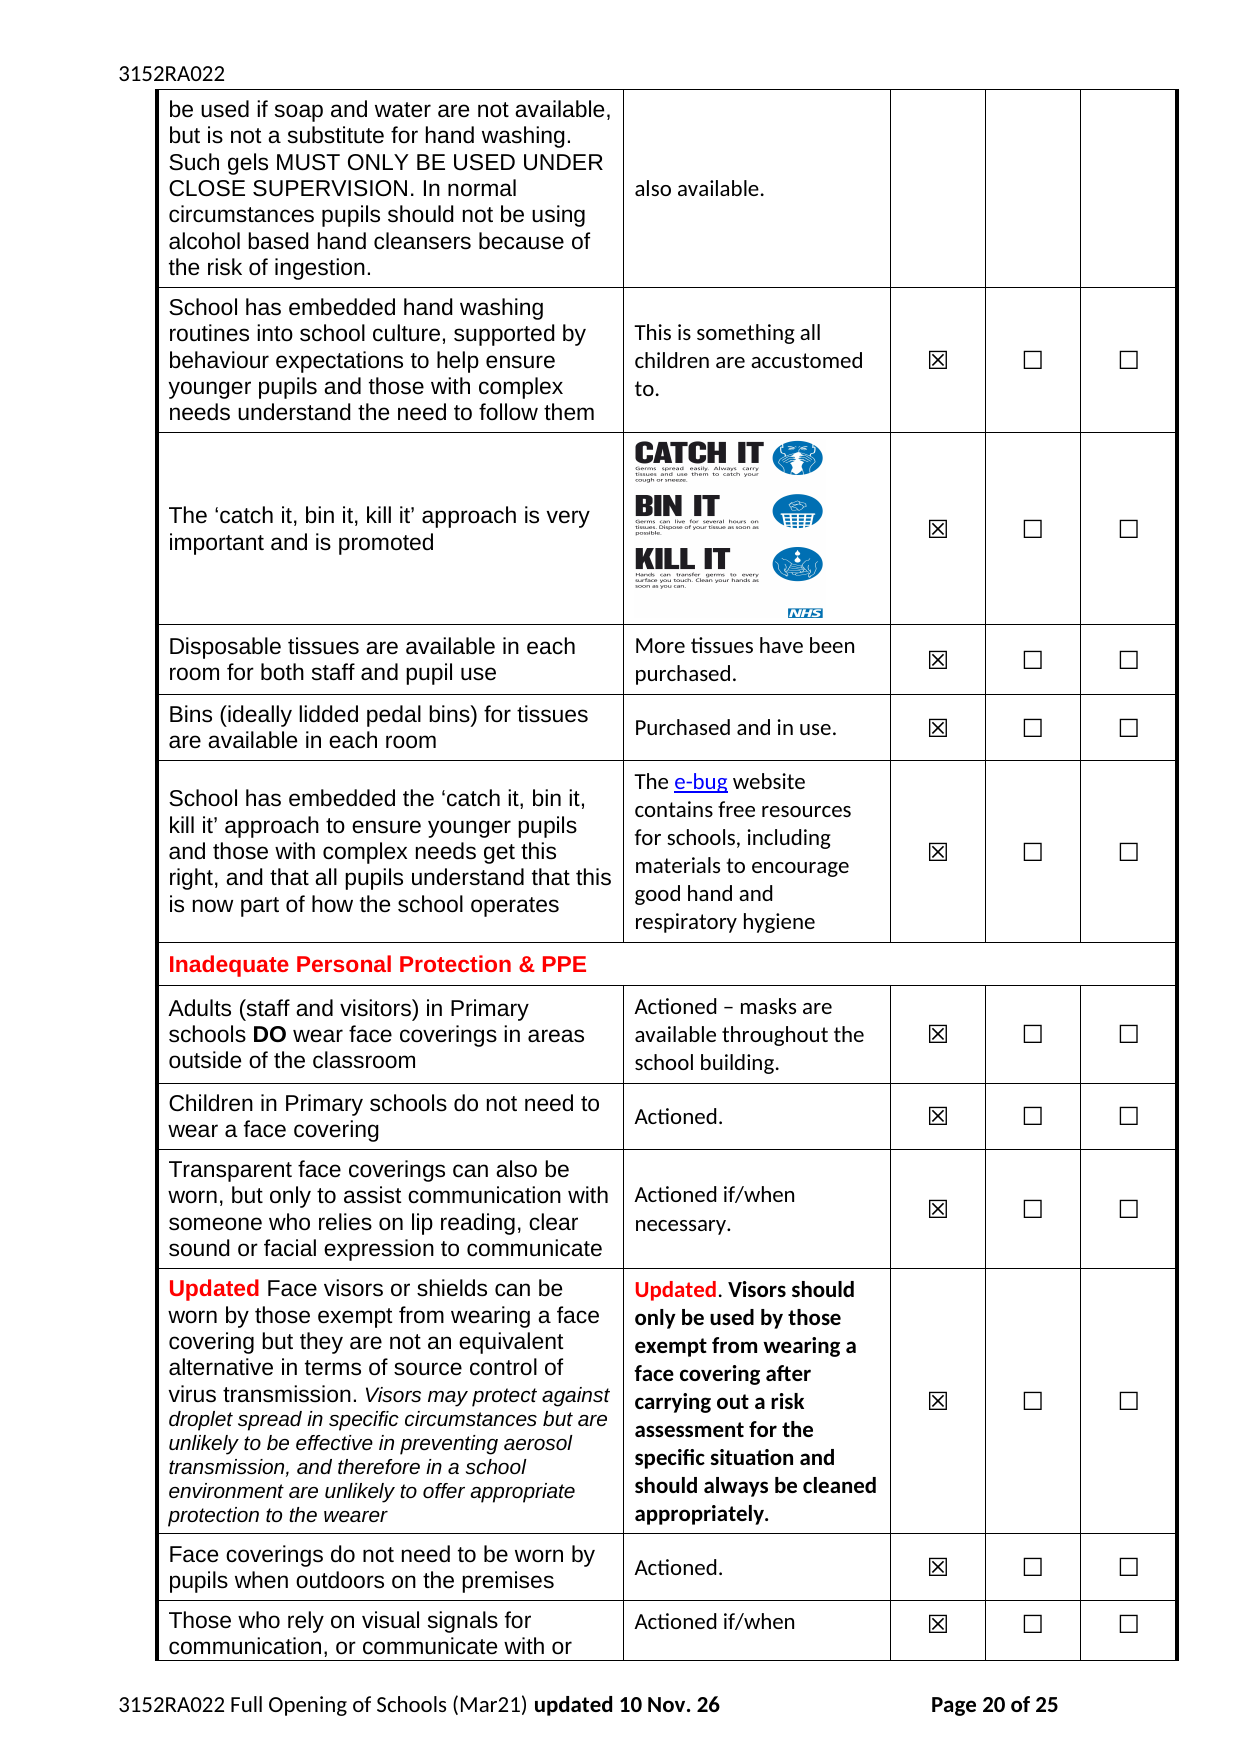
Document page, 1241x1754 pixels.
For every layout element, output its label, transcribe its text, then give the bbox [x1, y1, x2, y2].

table_cell The ‘catch it, bin it, kill it’ approach is very important and is promoted [159, 433, 623, 624]
table_cell Actioned if/when necessary. [624, 1150, 890, 1268]
table_cell Bins (ideally lidded pedal bins) for tissues are available in each room [159, 695, 623, 760]
table_cell Transparent face coverings can also be worn, but only to assist communication with someone who relies on lip reading, clear sound or facial expression to communicate [159, 1150, 623, 1268]
table_cell Adults (staff and visitors) in Primary schools DO wear face coverings in areas outside of the classroom [159, 986, 623, 1082]
table_cell Face coverings do not need to be worn by pupils when outdoors on the premises [159, 1534, 623, 1599]
table_cell Updated. Visors should only be used by those exempt from wearing a face covering after carrying out a risk assessment for the specific situation and should always be cleaned appropriately. [624, 1269, 890, 1533]
table_cell The e-bug website contains free resources for schools, including materials to encourage good hand and respiratory hygiene [624, 761, 890, 942]
table_cell Actioned. [624, 1084, 890, 1149]
table_cell Actioned – masks are available throughout the school building. [624, 986, 890, 1082]
table_cell [624, 433, 890, 624]
table_cell More tissues have been purchased. [624, 625, 890, 694]
table_cell Purchased and in use. [624, 695, 890, 760]
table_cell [159, 90, 623, 287]
table_cell School has embedded the ‘catch it, bin it, kill it’ approach to ensure younger pupils and those with complex needs get this right, and that all pupils understand that this is now part of how the school operates [159, 761, 623, 942]
table_cell Inadequate Personal Protection & PPE [159, 943, 1175, 985]
table_cell This is something all children are accustomed to. [624, 288, 890, 432]
table_cell Disposable tissues are available in each room for both staff and pupil use [159, 625, 623, 694]
table_cell Updated Face visors or shields can be worn by those exempt from wearing a face covering but they are not an equivalent alternative in terms of source control of virus transmission. Visors may protect against droplet spread in specific circumstances but are unlikely to be effective in preventing aerosol transmission, and therefore in a school environment are unlikely to offer appropriate protection to the wearer [159, 1269, 623, 1533]
table_cell School has embedded hand washing routines into school culture, supported by behaviour expectations to help ensure younger pupils and those with complex needs understand the need to follow them [159, 288, 623, 432]
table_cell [159, 1601, 623, 1659]
table_cell Actioned. [624, 1534, 890, 1599]
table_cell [624, 1601, 890, 1659]
table_cell Children in Primary schools do not need to wear a face covering [159, 1084, 623, 1149]
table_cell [624, 90, 890, 287]
